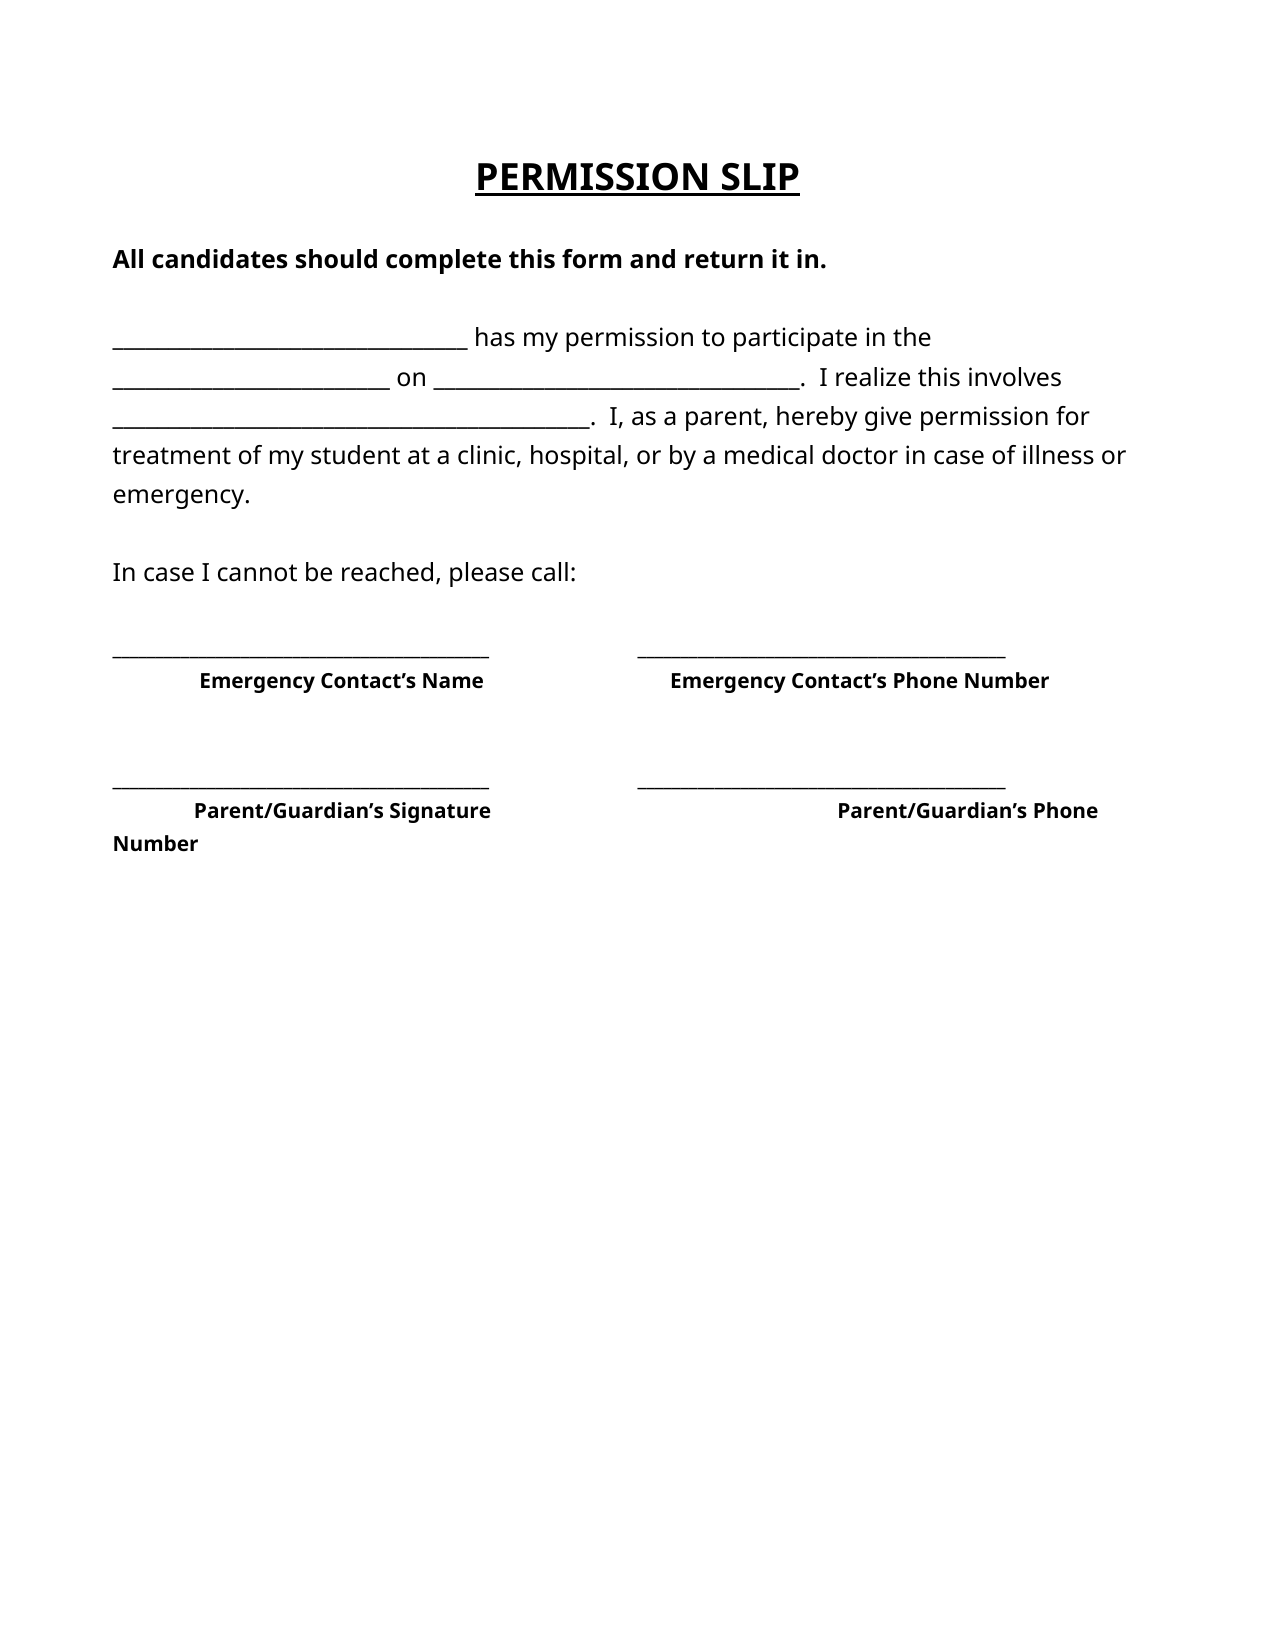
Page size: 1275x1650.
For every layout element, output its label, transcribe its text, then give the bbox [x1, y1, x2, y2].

text ________________________________ has my permission to participate in the _________________________ on _________________________________. I realize this involves ___________________________________________. I, as a parent, hereby give permission for treatment of my student at a clinic, hospital, or by a medical doctor in case of illness or emergency. [112, 320, 1162, 511]
text ____________________________________________ ___________________________________________ [112, 764, 1162, 792]
text PERMISSION SLIP [112, 150, 1162, 201]
text ____________________________________________ ___________________________________________ [112, 633, 1162, 662]
text All candidates should complete this form and return it in. [112, 242, 1162, 276]
text Emergency Contact’s Name Emergency Contact’s Phone Number [112, 666, 1162, 694]
text Parent/Guardian’s Signature Parent/Guardian’s Phone Number [112, 796, 1162, 857]
text In case I cannot be reached, please call: [112, 555, 1162, 589]
